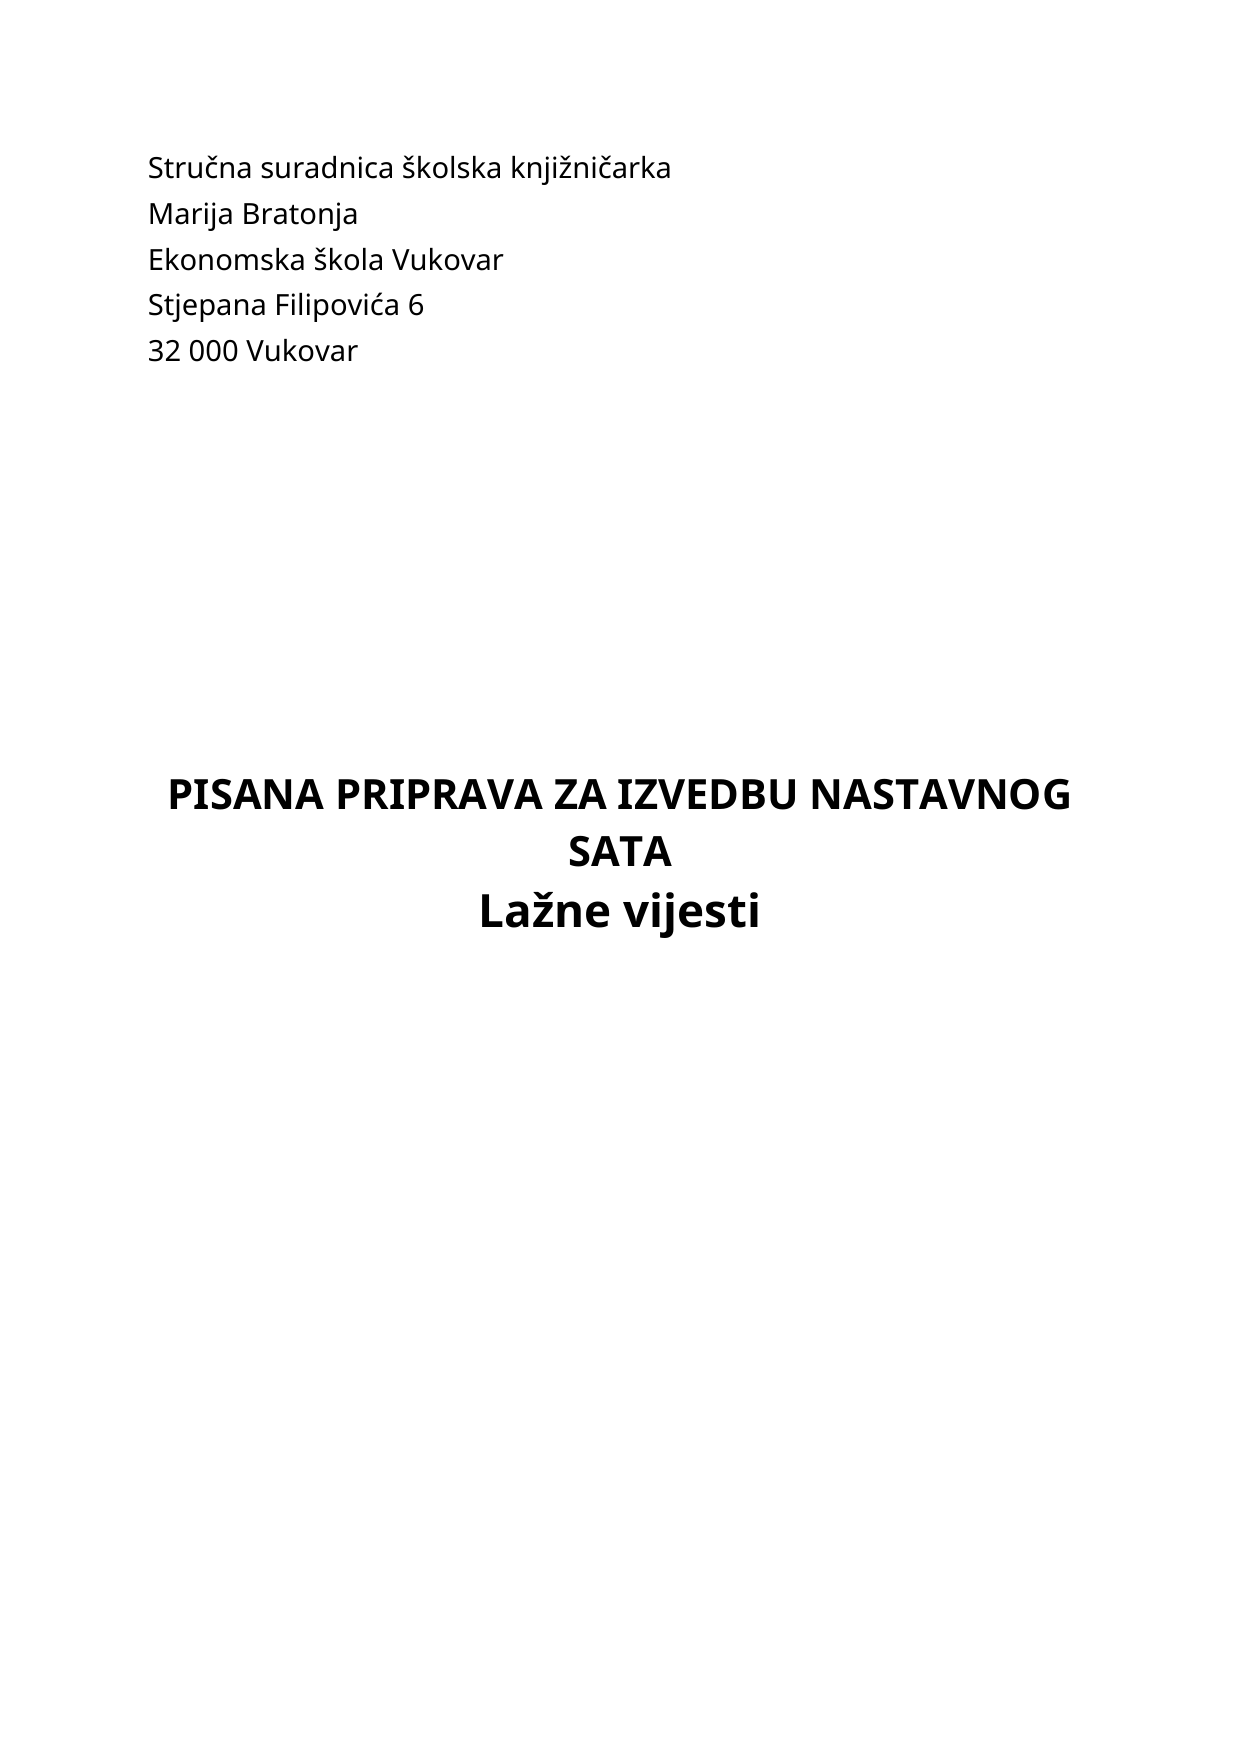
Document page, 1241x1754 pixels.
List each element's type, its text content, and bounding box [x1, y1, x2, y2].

text 32 000 Vukovar [148, 330, 1092, 370]
text PISANA PRIPRAVA ZA IZVEDBU NASTAVNOG SATA [148, 765, 1092, 878]
text Stjepana Filipovića 6 [148, 284, 1092, 324]
text Ekonomska škola Vukovar [148, 239, 1092, 279]
text Stručna suradnica školska knjižničarka [148, 148, 1092, 187]
text Lažne vijesti [148, 878, 1092, 941]
text Marija Bratonja [148, 193, 1092, 233]
